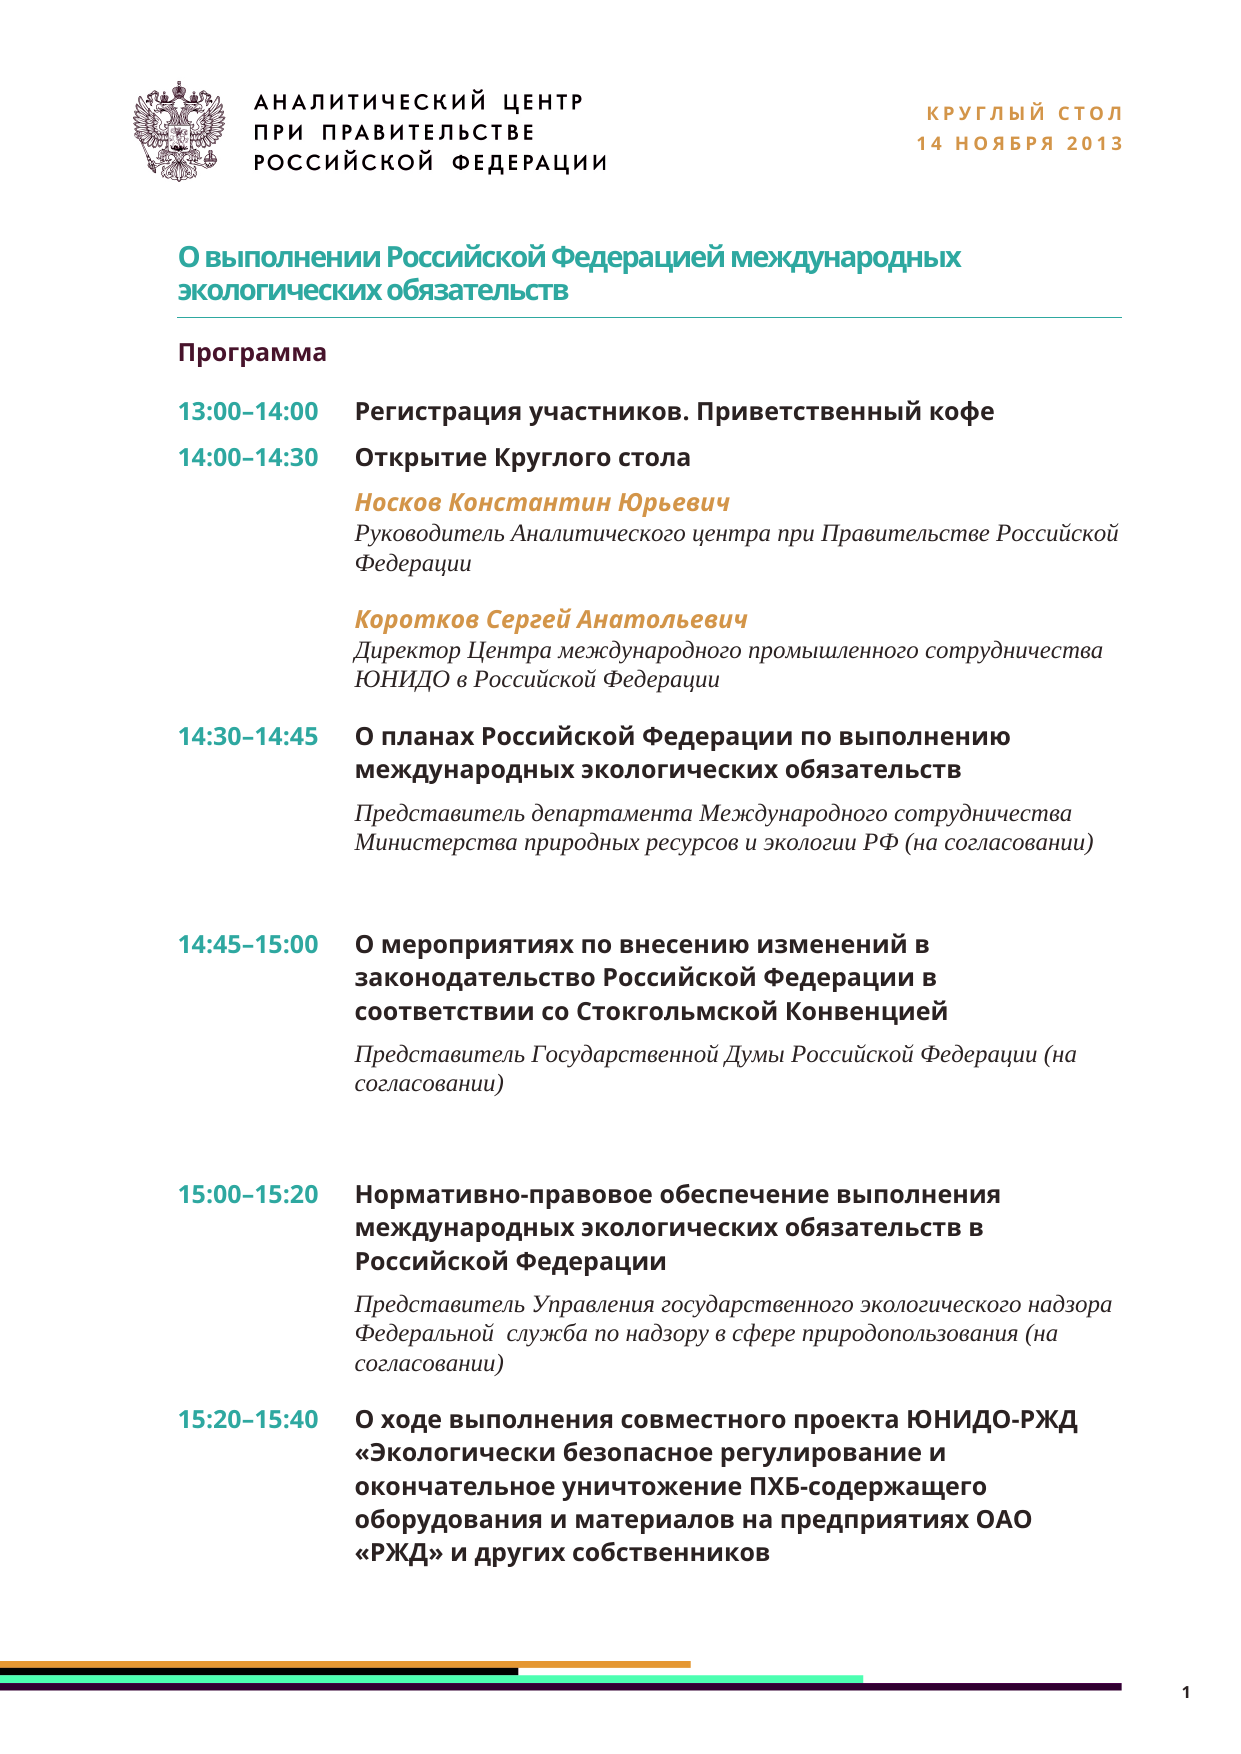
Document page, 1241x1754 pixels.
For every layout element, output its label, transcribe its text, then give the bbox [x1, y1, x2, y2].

text 13:00–14:00 Регистрация участников. Приветственный кофе [177, 393, 1122, 427]
text Коротков Сергей Анатольевич [354, 602, 1122, 635]
picture [0, 1661, 1122, 1751]
text 14:45–15:00 О мероприятиях по внесению изменений в законодательство Российской Федерации в соответствии со Стокгольмской Конвенцией [177, 927, 1122, 1027]
text Представитель Управления государственного экологического надзора Федеральной служба по надзору в сфере природопользования (на согласовании) [354, 1289, 1122, 1377]
text Представитель Государственной Думы Российской Федерации (на согласовании) [354, 1039, 1122, 1098]
text 15:20–15:40 О ходе выполнения совместного проекта ЮНИДО-РЖД «Экологически безопасное регулирование и окончательное уничтожение ПХБ-содержащего оборудования и материалов на предприятиях ОАО «РЖД» и других собственников [177, 1402, 1122, 1568]
text Представитель департамента Международного сотрудничества Министерства природных ресурсов и экологии РФ (на согласовании) [354, 798, 1122, 856]
text 15:00–15:20 Нормативно-правовое обеспечение выполнения международных экологических обязательств в Российской Федерации [177, 1177, 1122, 1277]
text Директор Центра международного промышленного сотрудничества ЮНИДО в Российской Федерации [354, 635, 1122, 693]
text О выполнении Российской Федерацией международных экологических обязательств [177, 240, 1122, 317]
text Носков Константин Юрьевич [354, 485, 1122, 518]
text Руководитель Аналитического центра при Правительстве Российской Федерации [354, 518, 1122, 577]
text 14:00–14:30 Открытие Круглого стола [177, 439, 1122, 473]
subtitle Программа [177, 318, 1122, 368]
text 14:30–14:45 О планах Российской Федерации по выполнению международных экологических обязательств [177, 718, 1122, 785]
picture [132, 29, 606, 182]
